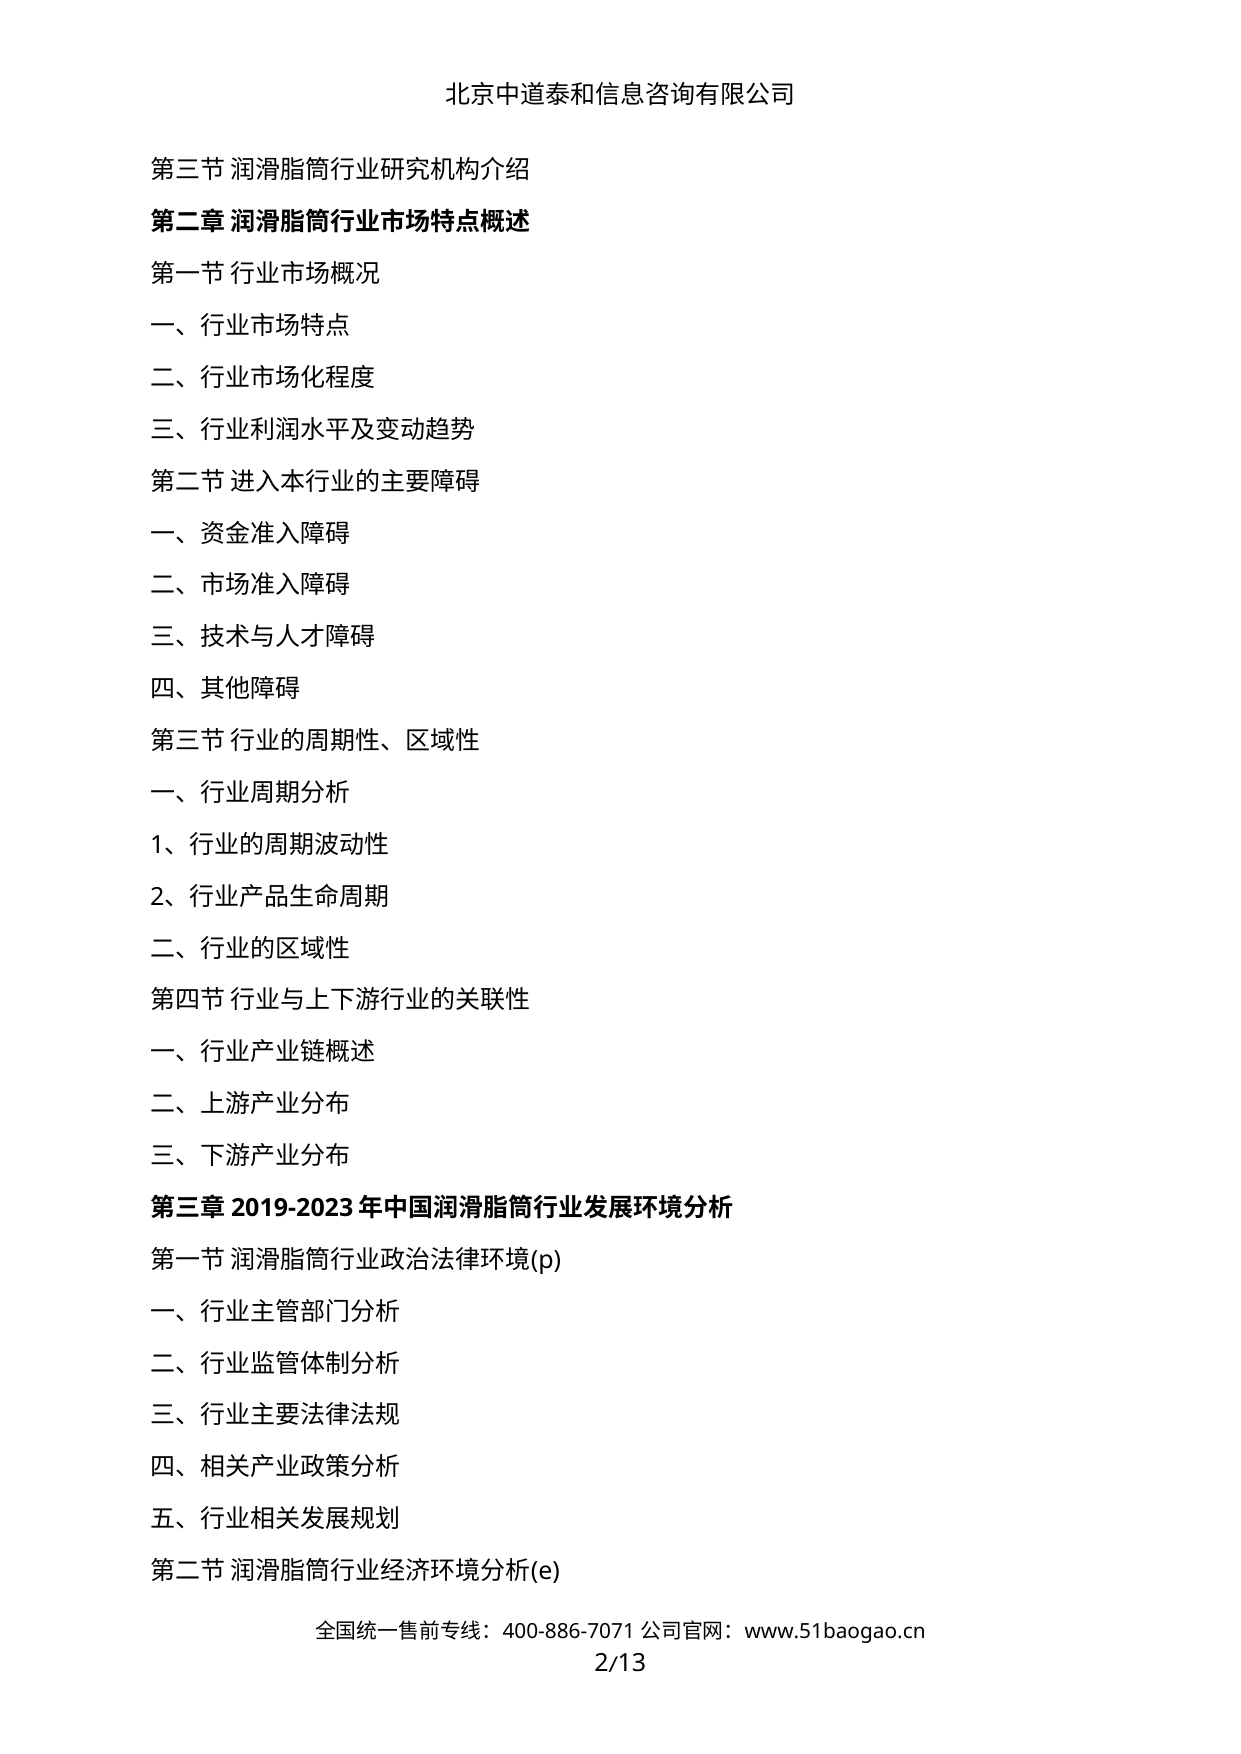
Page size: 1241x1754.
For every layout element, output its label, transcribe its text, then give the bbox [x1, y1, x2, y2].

text 二、行业市场化程度 [150, 357, 1090, 394]
text 第一节 润滑脂筒行业政治法律环境(p) [150, 1239, 1090, 1276]
text 三、行业利润水平及变动趋势 [150, 409, 1090, 446]
text 三、下游产业分布 [150, 1136, 1090, 1172]
text 三、行业主要法律法规 [150, 1395, 1090, 1431]
text 第二章 润滑脂筒行业市场特点概述 [150, 202, 1090, 238]
text 二、上游产业分布 [150, 1084, 1090, 1120]
text 1、行业的周期波动性 [150, 824, 1090, 861]
text 一、行业周期分析 [150, 772, 1090, 809]
text 五、行业相关发展规划 [150, 1499, 1090, 1535]
text 第三节 行业的周期性、区域性 [150, 721, 1090, 757]
text 一、行业市场特点 [150, 306, 1090, 342]
text 第三章 2019-2023年中国润滑脂筒行业发展环境分析 [150, 1187, 1090, 1224]
text 第一节 行业市场概况 [150, 254, 1090, 290]
text 第三节 润滑脂筒行业研究机构介绍 [150, 150, 1090, 186]
text 第四节 行业与上下游行业的关联性 [150, 980, 1090, 1016]
text 一、资金准入障碍 [150, 513, 1090, 549]
text 三、技术与人才障碍 [150, 617, 1090, 653]
text 2、行业产品生命周期 [150, 876, 1090, 912]
text 一、行业产业链概述 [150, 1032, 1090, 1068]
text 一、行业主管部门分析 [150, 1291, 1090, 1327]
text 四、其他障碍 [150, 669, 1090, 705]
text 二、市场准入障碍 [150, 565, 1090, 601]
text 二、行业的区域性 [150, 928, 1090, 964]
text 第二节 润滑脂筒行业经济环境分析(e) [150, 1551, 1090, 1587]
text 第二节 进入本行业的主要障碍 [150, 461, 1090, 497]
text 二、行业监管体制分析 [150, 1343, 1090, 1379]
text 四、相关产业政策分析 [150, 1447, 1090, 1483]
